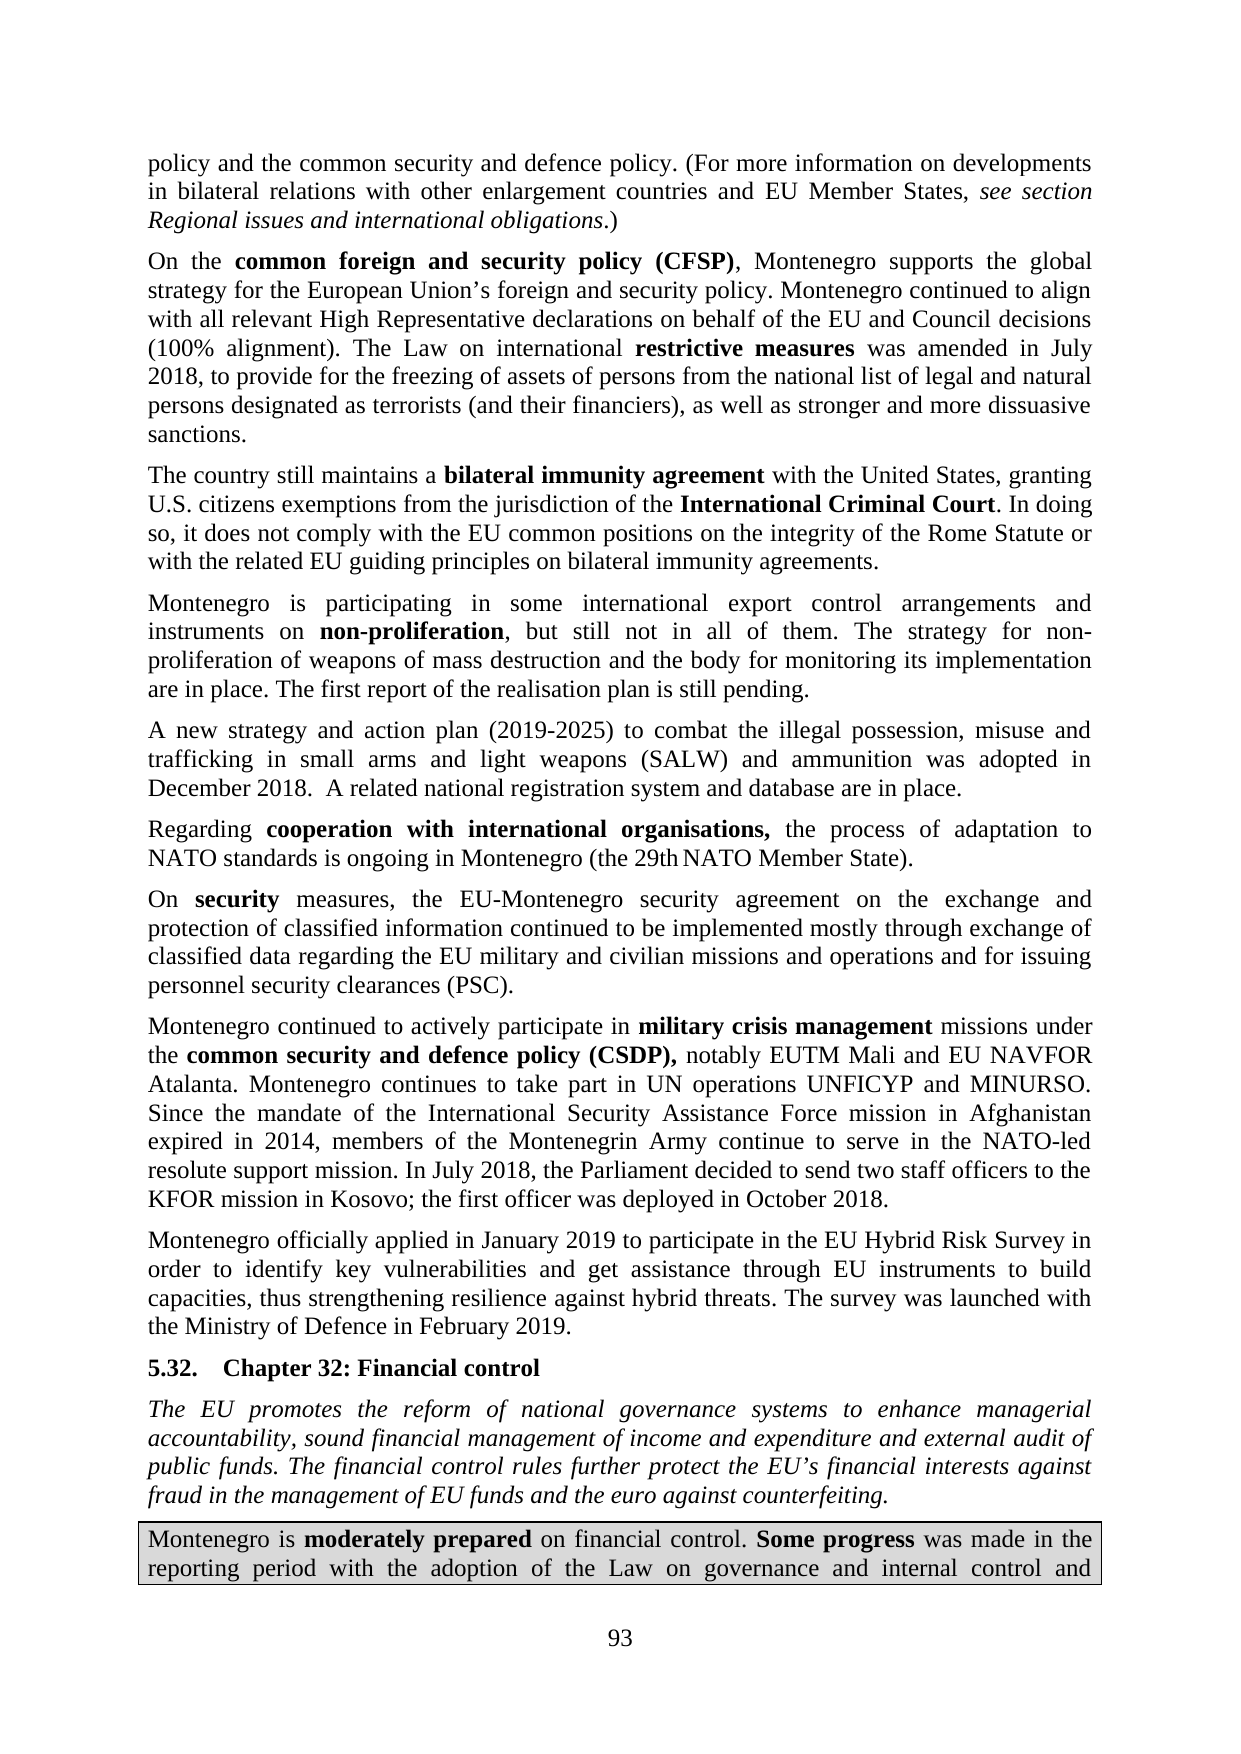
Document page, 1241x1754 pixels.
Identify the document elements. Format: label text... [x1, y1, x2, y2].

text On the common foreign and security policy (CFSP), Montenegro supports the global strategy for the European Union’s foreign and security policy. Montenegro continued to align with all relevant High Representative declarations on behalf of the EU and Council decisions (100% alignment). The Law on international restrictive measures was amended in July 2018, to provide for the freezing of assets of persons from the national list of legal and natural persons designated as terrorists (and their financiers), as well as stronger and more dissuasive sanctions. [148, 246, 1093, 448]
text The EU promotes the reform of national governance systems to enhance managerial accountability, sound financial management of income and expenditure and external audit of public funds. The financial control rules further protect the EU’s financial interests against fraud in the management of EU funds and the euro against counterfeiting. [148, 1394, 1093, 1509]
text Montenegro officially applied in January 2019 to participate in the EU Hybrid Risk Survey in order to identify key vulnerabilities and get assistance through EU instruments to build capacities, thus strengthening resilience against hybrid threats. The survey was launched with the Ministry of Defence in February 2019. [148, 1225, 1093, 1340]
text Montenegro continued to actively participate in military crisis management missions under the common security and defence policy (CSDP), notably EUTM Mali and EU NAVFOR Atalanta. Montenegro continues to take part in UN operations UNFICYP and MINURSO. Since the mandate of the International Security Assistance Force mission in Afghanistan expired in 2014, members of the Montenegrin Army continue to serve in the NATO-led resolute support mission. In July 2018, the Parliament decided to send two staff officers to the KFOR mission in Kosovo; the first officer was deployed in October 2018. [148, 1011, 1093, 1213]
text Montenegro is participating in some international export control arrangements and instruments on non-proliferation, but still not in all of them. The strategy for non-proliferation of weapons of mass destruction and the body for monitoring its implementation are in place. The first report of the realisation plan is still pending. [148, 588, 1093, 703]
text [148, 148, 1093, 234]
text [139, 1523, 1101, 1584]
subtitle 5.32. Chapter 32: Financial control [148, 1353, 1093, 1381]
text Regarding cooperation with international organisations, the process of adaptation to NATO standards is ongoing in Montenegro (the 29th NATO Member State). [148, 814, 1093, 871]
text On security measures, the EU-Montenegro security agreement on the exchange and protection of classified information continued to be implemented mostly through exchange of classified data regarding the EU military and civilian missions and operations and for issuing personnel security clearances (PSC). [148, 884, 1093, 999]
text A new strategy and action plan (2019-2025) to combat the illegal possession, misuse and trafficking in small arms and light weapons (SALW) and ammunition was adopted in December 2018. A related national registration system and database are in place. [148, 715, 1093, 801]
text The country still maintains a bilateral immunity agreement with the United States, granting U.S. citizens exemptions from the jurisdiction of the International Criminal Court. In doing so, it does not comply with the EU common positions on the integrity of the Rome Statute or with the related EU guiding principles on bilateral immunity agreements. [148, 460, 1093, 575]
